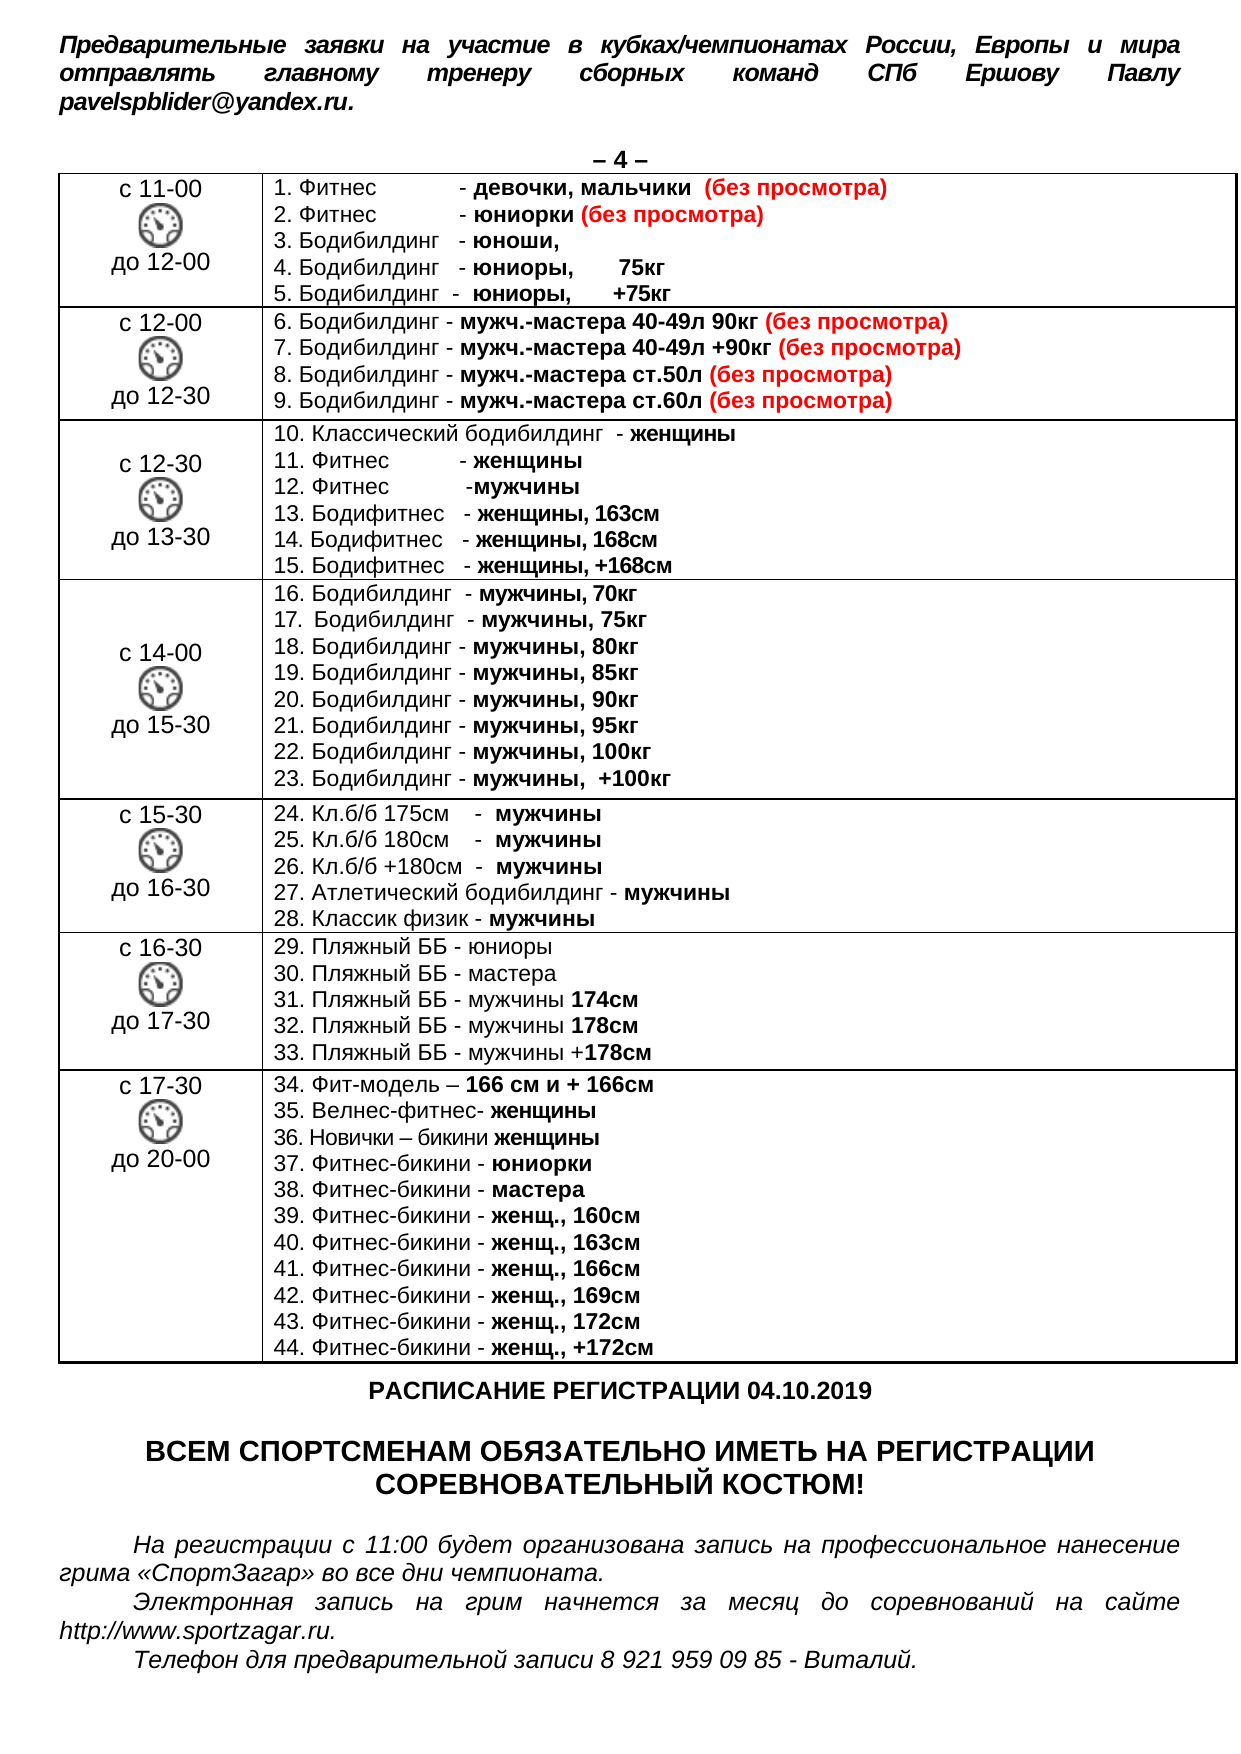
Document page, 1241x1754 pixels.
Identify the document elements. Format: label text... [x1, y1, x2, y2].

picture [138, 477, 183, 522]
text Предварительные заявки на участие в кубках/чемпионатах России, Европы и мира отправлять главному тренеру сборных команд СПб Ершову Павлу pavelspblider@yandex.ru. [59, 29, 1181, 116]
table_cell с 16-30 до 17-30 [60, 933, 262, 1069]
picture [138, 336, 183, 381]
table_cell 6. Бодибилдинг - мужч.-мастера 40-49л 90кг (без просмотра) 7. Бодибилдинг - мужч.-мастера 40-49л +90кг (без просмотра) 8. Бодибилдинг - мужч.-мастера ст.50л (без просмотра) 9. Бодибилдинг - мужч.-мастера ст.60л (без просмотра) [263, 308, 1235, 419]
text Телефон для предварительной записи 8 921 959 09 85 - Виталий. [59, 1644, 1181, 1673]
table_header 1. Фитнес - девочки, мальчики (без просмотра) 2. Фитнес - юниорки (без просмотра) 3. Бодибилдинг - юноши, 4. Бодибилдинг - юниоры, 75кг 5. Бодибилдинг - юниоры, +75кг [263, 174, 1235, 306]
text РАСПИСАНИЕ РЕГИСТРАЦИИ 04.10.2019 [59, 1376, 1181, 1405]
text – 4 – [59, 144, 1181, 173]
table_cell 29. Пляжный ББ - юниоры 30. Пляжный ББ - мастера 31. Пляжный ББ - мужчины 174см 32. Пляжный ББ - мужчины 178см 33. Пляжный ББ - мужчины +178см [263, 933, 1235, 1069]
picture [138, 828, 183, 873]
table_cell с 12-30 до 13-30 [60, 421, 262, 578]
text ВСЕМ СПОРТСМЕНАМ ОБЯЗАТЕЛЬНО ИМЕТЬ НА РЕГИСТРАЦИИ СОРЕВНОВАТЕЛЬНЫЙ КОСТЮМ! [59, 1434, 1181, 1501]
table_cell с 15-30 до 16-30 [60, 800, 262, 932]
table_cell 10. Классический бодибилдинг - женщины 11. Фитнес - женщины 12. Фитнес -мужчины 13. Бодифитнес - женщины, 163см 14. Бодифитнес - женщины, 168см 15. Бодифитнес - женщины, +168см [263, 421, 1235, 578]
picture [138, 666, 183, 711]
table_cell с 14-00 до 15-30 [60, 580, 262, 798]
table_cell 34. Фит-модель – 166 см и + 166см 35. Велнес-фитнес- женщины 36. Новички – бикини женщины 37. Фитнес-бикини - юниорки 38. Фитнес-бикини - мастера 39. Фитнес-бикини - женщ., 160см 40. Фитнес-бикини - женщ., 163см 41. Фитнес-бикини - женщ., 166см 42. Фитнес-бикини - женщ., 169см 43. Фитнес-бикини - женщ., 172см 44. Фитнес-бикини - женщ., +172см [263, 1071, 1235, 1361]
picture [138, 1099, 183, 1144]
picture [138, 962, 183, 1007]
table_cell с 17-30 до 20-00 [60, 1071, 262, 1361]
table_cell 24. Кл.б/б 175см - мужчины 25. Кл.б/б 180см - мужчины 26. Кл.б/б +180см - мужчины 27. Атлетический бодибилдинг - мужчины 28. Классик физик - мужчины [263, 800, 1235, 932]
picture [138, 203, 183, 248]
table_cell 16. Бодибилдинг - мужчины, 70кг 17. Бодибилдинг - мужчины, 75кг 18. Бодибилдинг - мужчины, 80кг 19. Бодибилдинг - мужчины, 85кг 20. Бодибилдинг - мужчины, 90кг 21. Бодибилдинг - мужчины, 95кг 22. Бодибилдинг - мужчины, 100кг 23. Бодибилдинг - мужчины, +100кг [263, 580, 1235, 798]
text На регистрации с 11:00 будет организована запись на профессиональное нанесение грима «СпортЗагар» во все дни чемпионата. [59, 1529, 1181, 1587]
table_cell с 12-00 до 12-30 [60, 308, 262, 419]
table_header с 11-00 до 12-00 [60, 174, 262, 306]
text Электронная запись на грим начнется за месяц до соревнований на сайте http://www.sportzagar.ru. [59, 1587, 1181, 1644]
